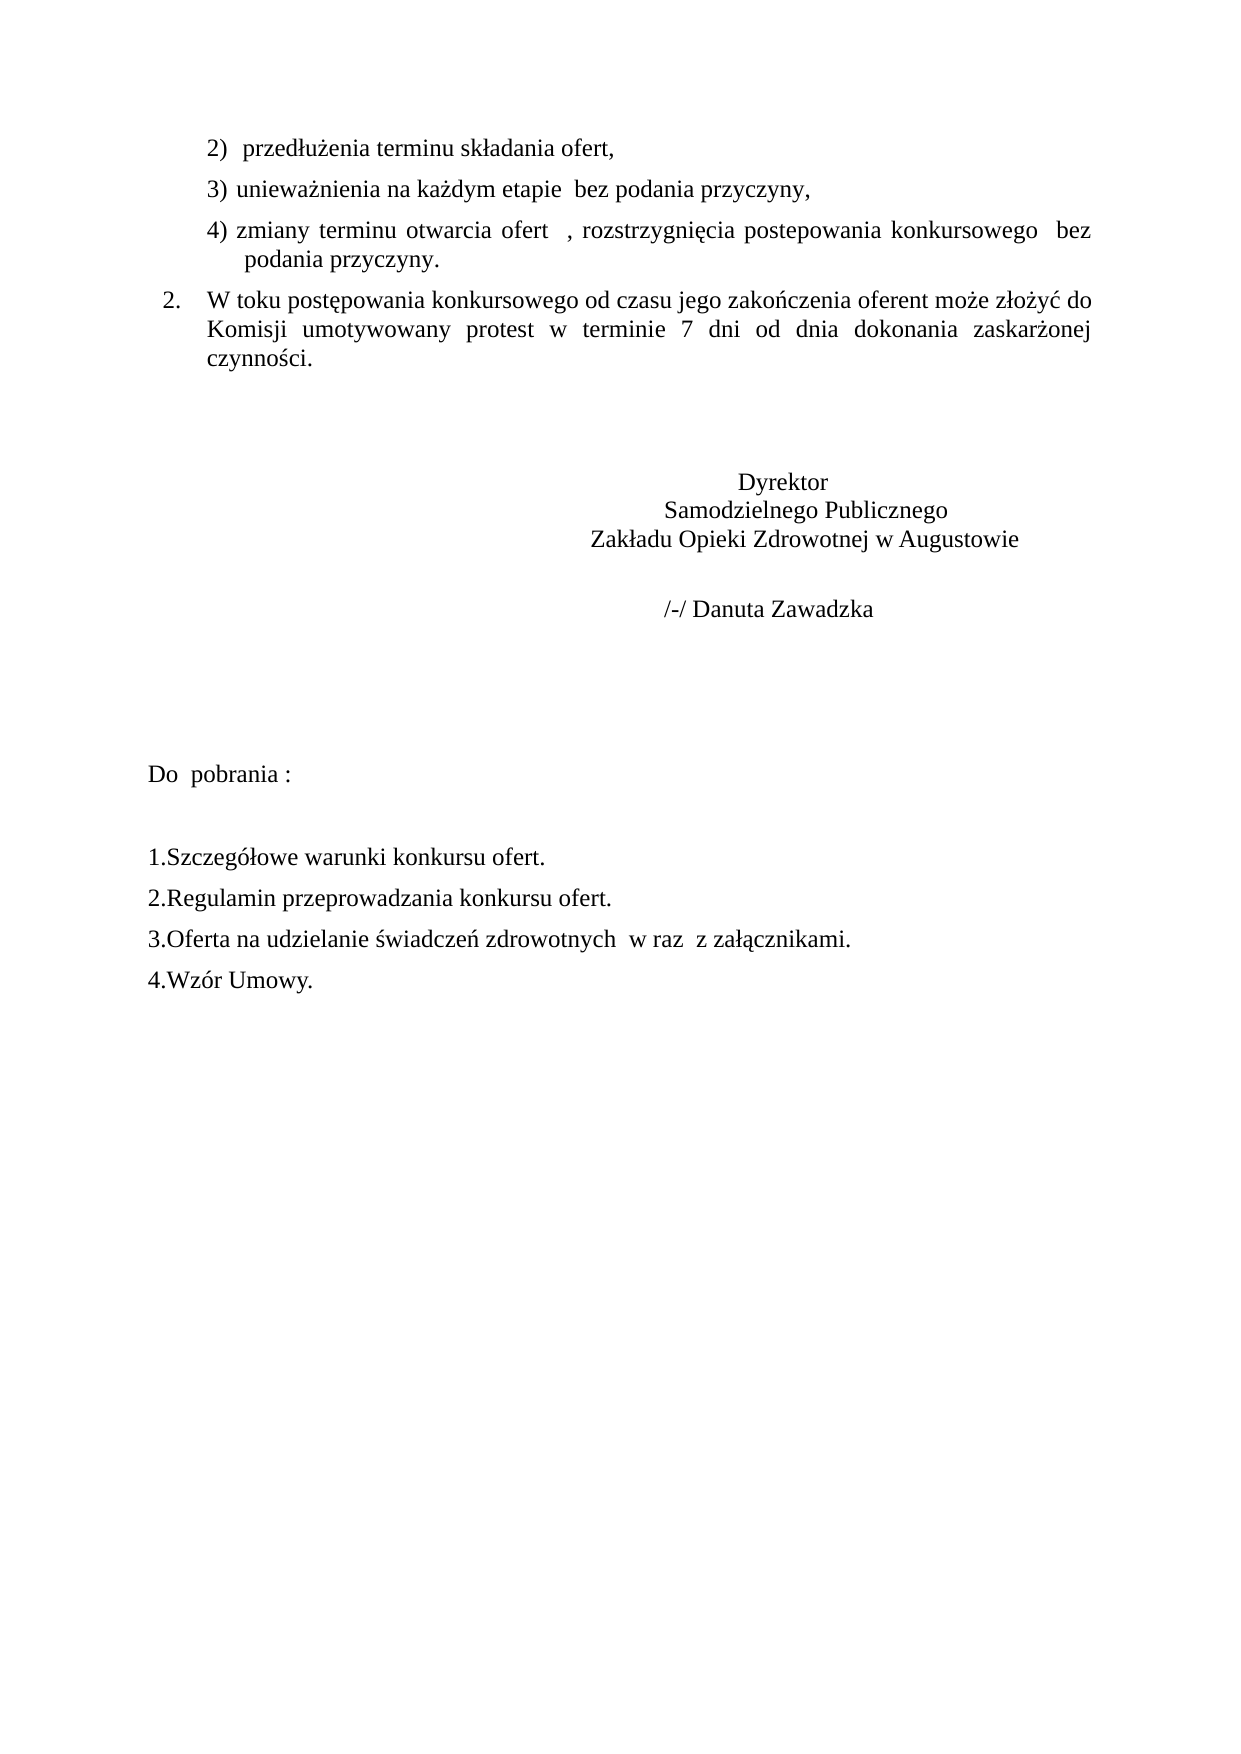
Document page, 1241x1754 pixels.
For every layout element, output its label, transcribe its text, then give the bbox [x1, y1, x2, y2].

text Samodzielnego Publicznego [590, 495, 1093, 524]
text Zakładu Opieki Zdrowotnej w Augustowie [516, 524, 1093, 553]
text Do pobrania : [148, 759, 1093, 788]
text 2.Regulamin przeprowadzania konkursu ofert. [148, 883, 1093, 912]
text Dyrektor [664, 467, 1093, 495]
text 4.Wzór Umowy. [148, 965, 1093, 994]
text /-/ Danuta Zawadzka [590, 594, 1093, 623]
list W toku postępowania konkursowego od czasu jego zakończenia oferent może złożyć do Komisji umotywowany protest w terminie 7 dni od dnia dokonania zaskarżonej czynności. [162, 285, 1093, 372]
text 3.Oferta na udzielanie świadczeń zdrowotnych w raz z załącznikami. [148, 924, 1093, 953]
text 1.Szczegółowe warunki konkursu ofert. [148, 842, 1093, 870]
list przedłużenia terminu składania ofert, [207, 133, 1093, 162]
list unieważnienia na każdym etapie bez podania przyczyny, [207, 174, 1093, 203]
list zmiany terminu otwarcia ofert , rozstrzygnięcia postepowania konkursowego bez podania przyczyny. [207, 215, 1093, 273]
